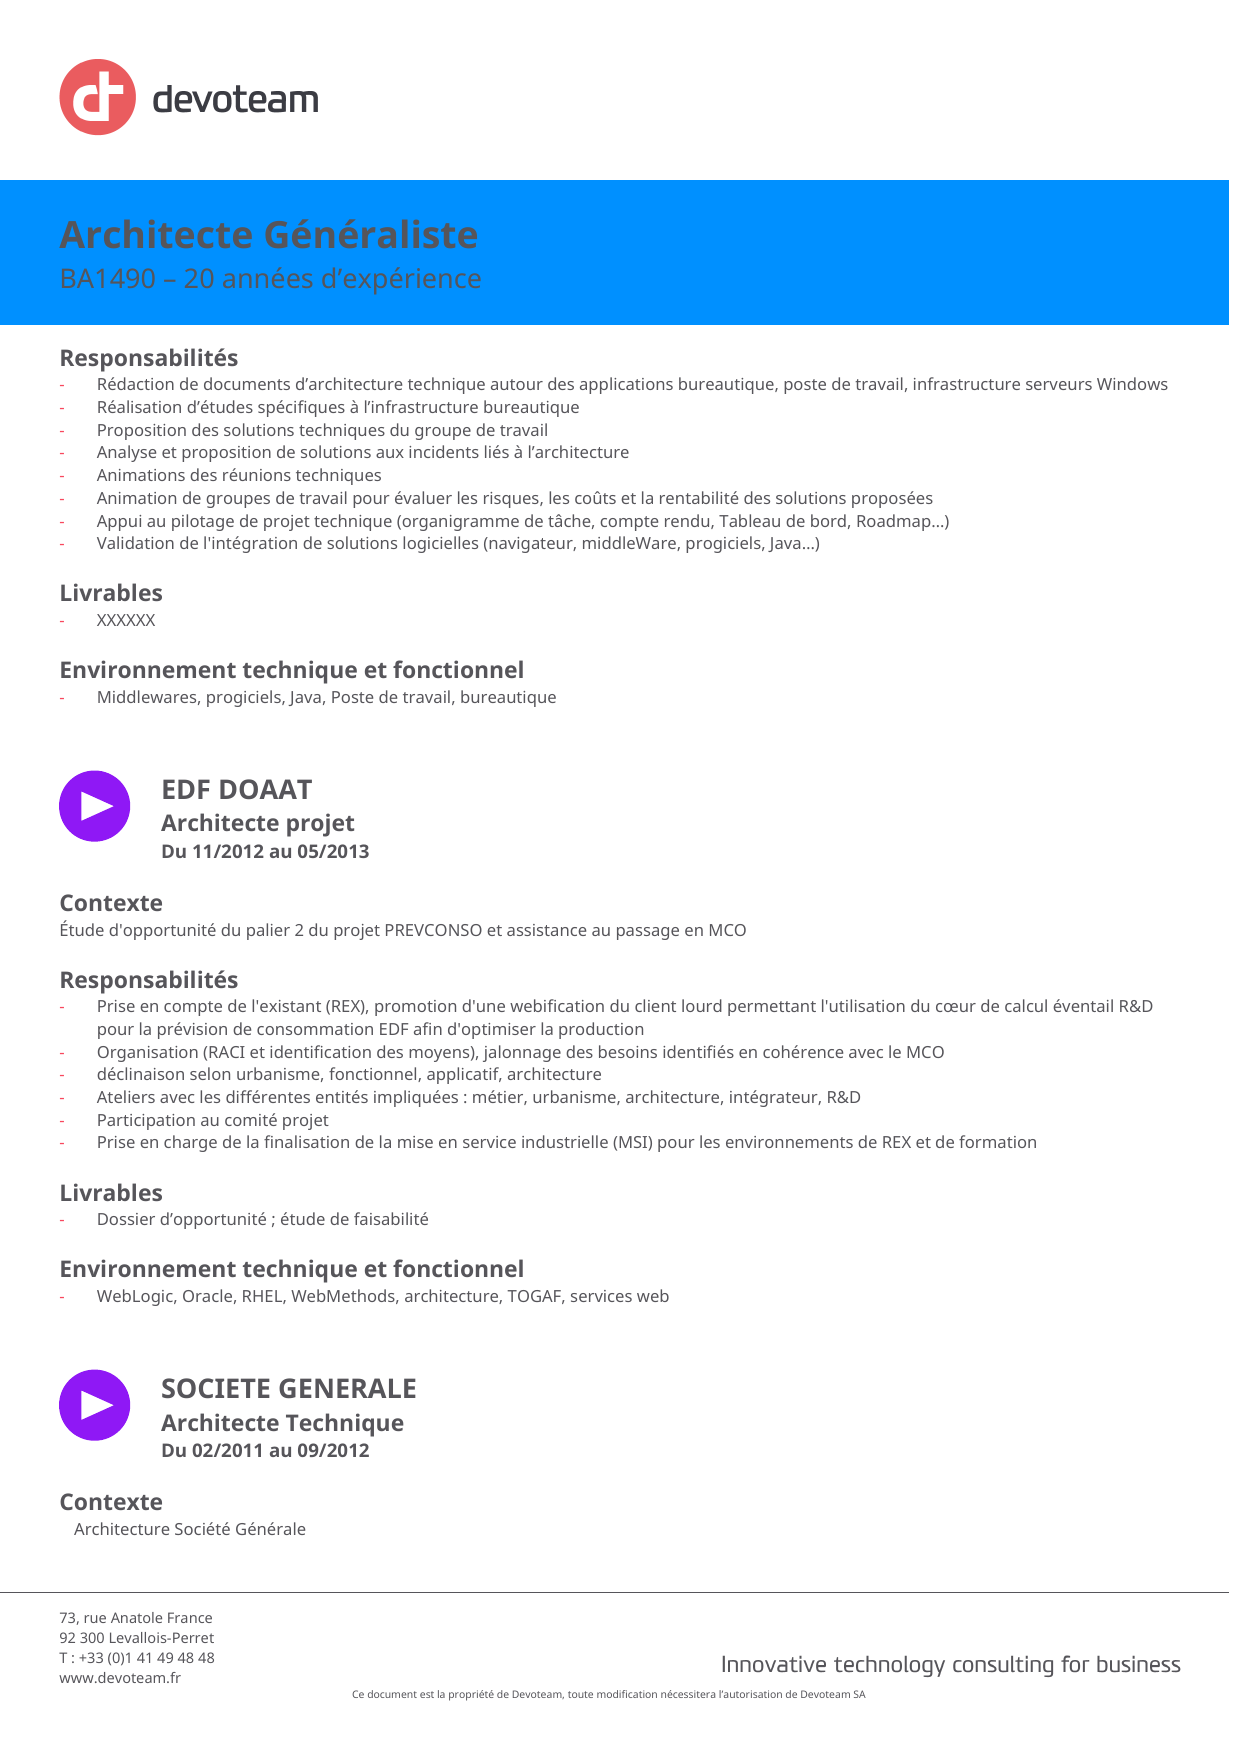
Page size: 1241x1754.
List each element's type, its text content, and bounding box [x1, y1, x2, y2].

subtitle Livrables [59, 577, 1181, 609]
list Organisation (RACI et identification des moyens), jalonnage des besoins identifiés en cohérence avec le MCO [59, 1040, 1181, 1063]
subtitle Environnement technique et fonctionnel [59, 1253, 1181, 1284]
list Middlewares, progiciels, Java, Poste de travail, bureautique [59, 685, 1181, 708]
subtitle Responsabilités [59, 342, 1181, 373]
list Réalisation d’études spécifiques à l’infrastructure bureautique [59, 396, 1181, 418]
table_header [48, 771, 149, 864]
list WebLogic, Oracle, RHEL, WebMethods, architecture, TOGAF, services web [59, 1284, 1181, 1307]
list Rédaction de documents d’architecture technique autour des applications bureautique, poste de travail, infrastructure serveurs Windows [59, 373, 1181, 396]
list XXXXXX [59, 609, 1181, 631]
list Analyse et proposition de solutions aux incidents liés à l’architecture [59, 441, 1181, 464]
list Animations des réunions techniques [59, 464, 1181, 487]
list Proposition des solutions techniques du groupe de travail [59, 418, 1181, 441]
subtitle Environnement technique et fonctionnel [59, 654, 1181, 685]
picture [708, 1640, 1193, 1690]
list Participation au comité projet [59, 1108, 1181, 1131]
list Prise en charge de la finalisation de la mise en service industrielle (MSI) pour les environnements de REX et de formation [59, 1131, 1181, 1154]
table_header EDF DOAAT Architecte projet Du 11/2012 au 05/2013 [150, 771, 1166, 864]
subtitle Contexte [59, 1486, 1181, 1517]
table_header SOCIETE GENERALE Architecte Technique Du 02/2011 au 09/2012 [150, 1370, 1166, 1463]
subtitle Contexte [59, 887, 1181, 918]
list Architecture Société Générale [74, 1517, 1181, 1540]
list Appui au pilotage de projet technique (organigramme de tâche, compte rendu, Tableau de bord, Roadmap…) [59, 509, 1181, 532]
subtitle Responsabilités [59, 963, 1181, 995]
list Étude d'opportunité du palier 2 du projet PREVCONSO et assistance au passage en MCO [59, 918, 1181, 941]
list Prise en compte de l'existant (REX), promotion d'une webification du client lourd permettant l'utilisation du cœur de calcul éventail R&D pour la prévision de consommation EDF afin d'optimiser la production [59, 995, 1181, 1040]
list Ateliers avec les différentes entités impliquées : métier, urbanisme, architecture, intégrateur, R&D [59, 1086, 1181, 1108]
list Animation de groupes de travail pour évaluer les risques, les coûts et la rentabilité des solutions proposées [59, 487, 1181, 509]
list Validation de l'intégration de solutions logicielles (navigateur, middleWare, progiciels, Java…) [59, 532, 1181, 555]
picture [0, 0, 327, 148]
list Dossier d’opportunité ; étude de faisabilité [59, 1208, 1181, 1230]
list déclinaison selon urbanisme, fonctionnel, applicatif, architecture [59, 1063, 1181, 1086]
subtitle Livrables [59, 1176, 1181, 1208]
table_header [48, 1370, 149, 1463]
